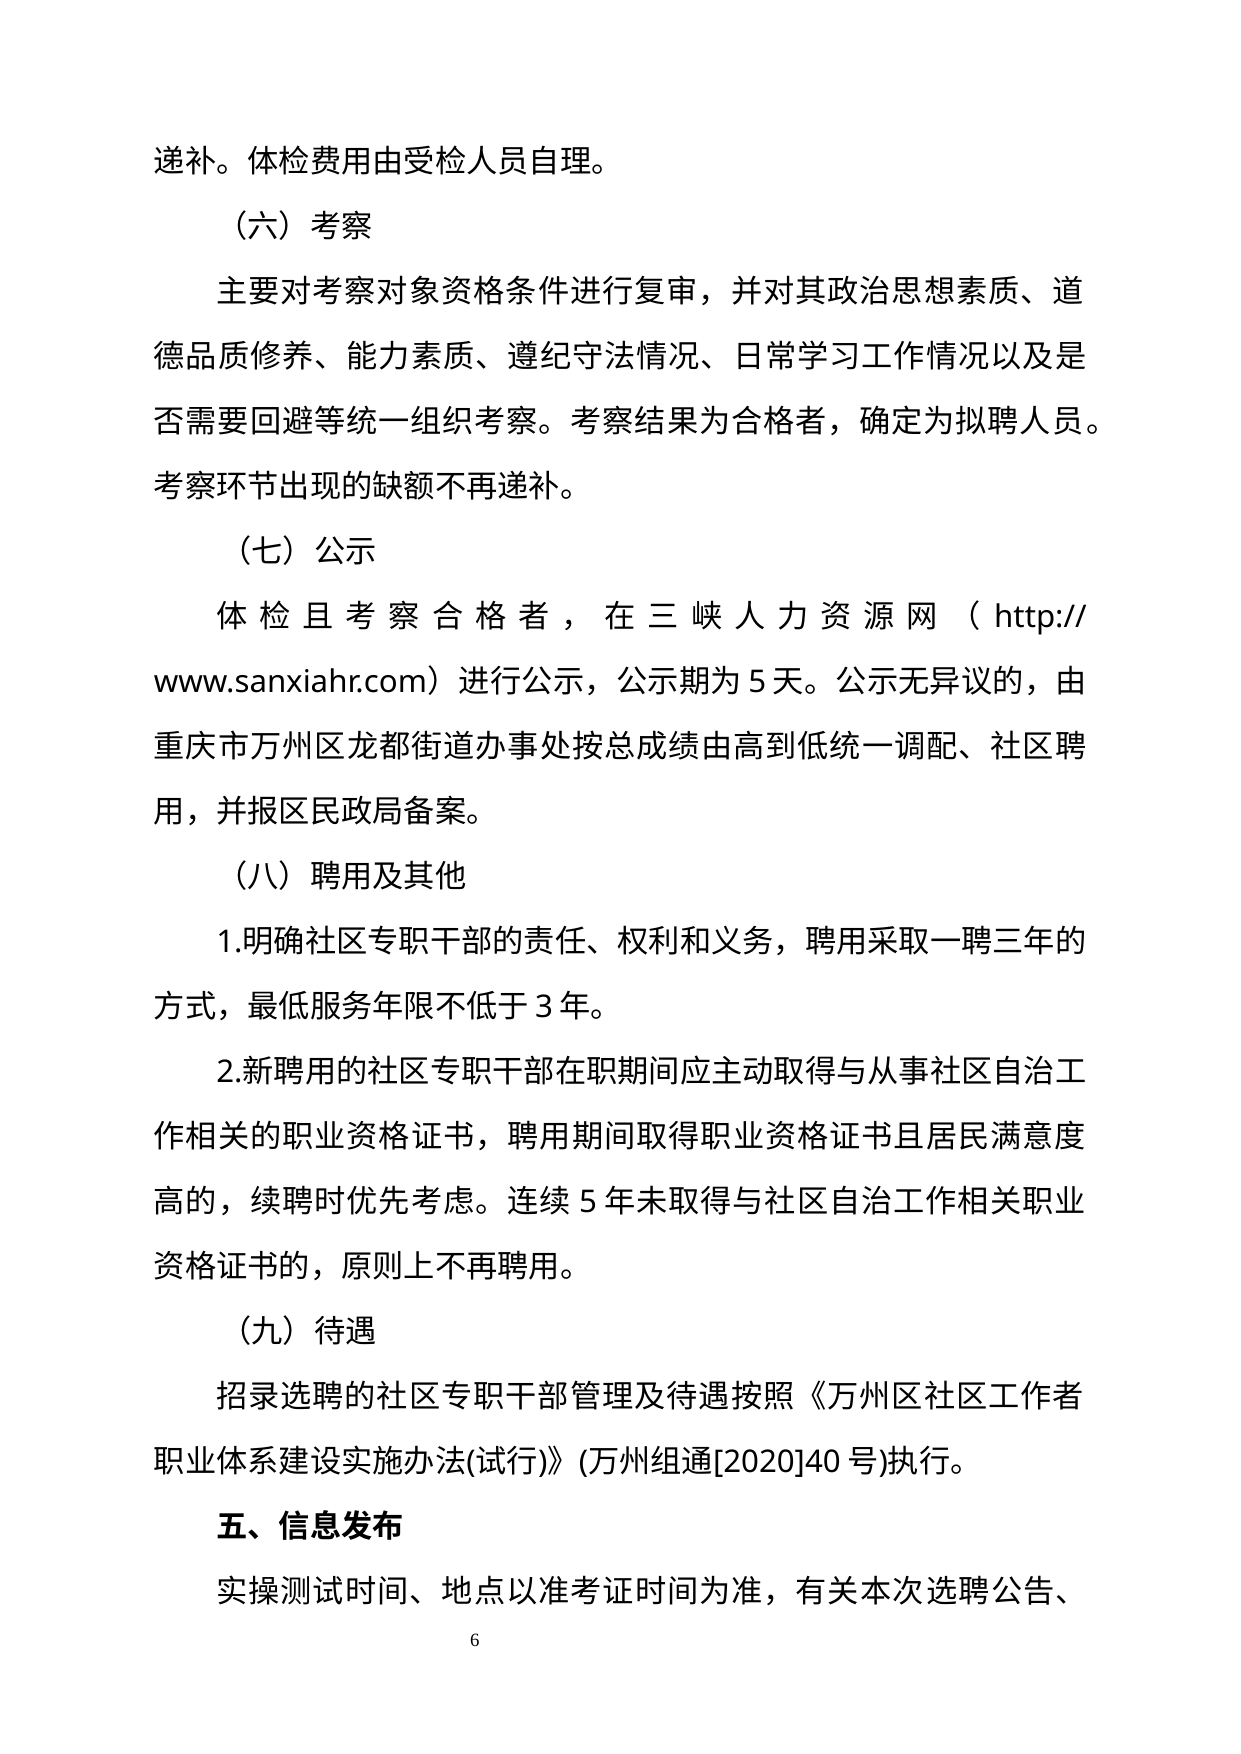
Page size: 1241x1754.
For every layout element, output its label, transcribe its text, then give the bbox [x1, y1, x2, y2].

text 主要对考察对象资格条件进行复审，并对其政治思想素质、道德品质修养、能力素质、遵纪守法情况、日常学习工作情况以及是否需要回避等统一组织考察。考察结果为合格者，确定为拟聘人员。考察环节出现的缺额不再递补。 [153, 256, 1087, 516]
text 体检且考察合格者，在三峡人力资源网（http://www.sanxiahr.com）进行公示，公示期为5天。公示无异议的，由重庆市万州区龙都街道办事处按总成绩由高到低统一调配、社区聘用，并报区民政局备案。 [153, 581, 1087, 841]
text （六）考察 [153, 191, 1087, 256]
text 招录选聘的社区专职干部管理及待遇按照《万州区社区工作者职业体系建设实施办法(试行)》(万州组通[2020]40号)执行。 [153, 1361, 1087, 1491]
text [153, 126, 1087, 191]
text 2.新聘用的社区专职干部在职期间应主动取得与从事社区自治工作相关的职业资格证书，聘用期间取得职业资格证书且居民满意度高的，续聘时优先考虑。连续5年未取得与社区自治工作相关职业资格证书的，原则上不再聘用。 [153, 1036, 1087, 1296]
text （八）聘用及其他 [153, 841, 1087, 906]
text （九）待遇 [220, 1296, 1087, 1361]
text （七）公示 [220, 516, 1087, 581]
text 1.明确社区专职干部的责任、权利和义务，聘用采取一聘三年的方式，最低服务年限不低于3年。 [153, 906, 1087, 1036]
text 五、信息发布 [153, 1491, 1087, 1556]
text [153, 1556, 1087, 1621]
